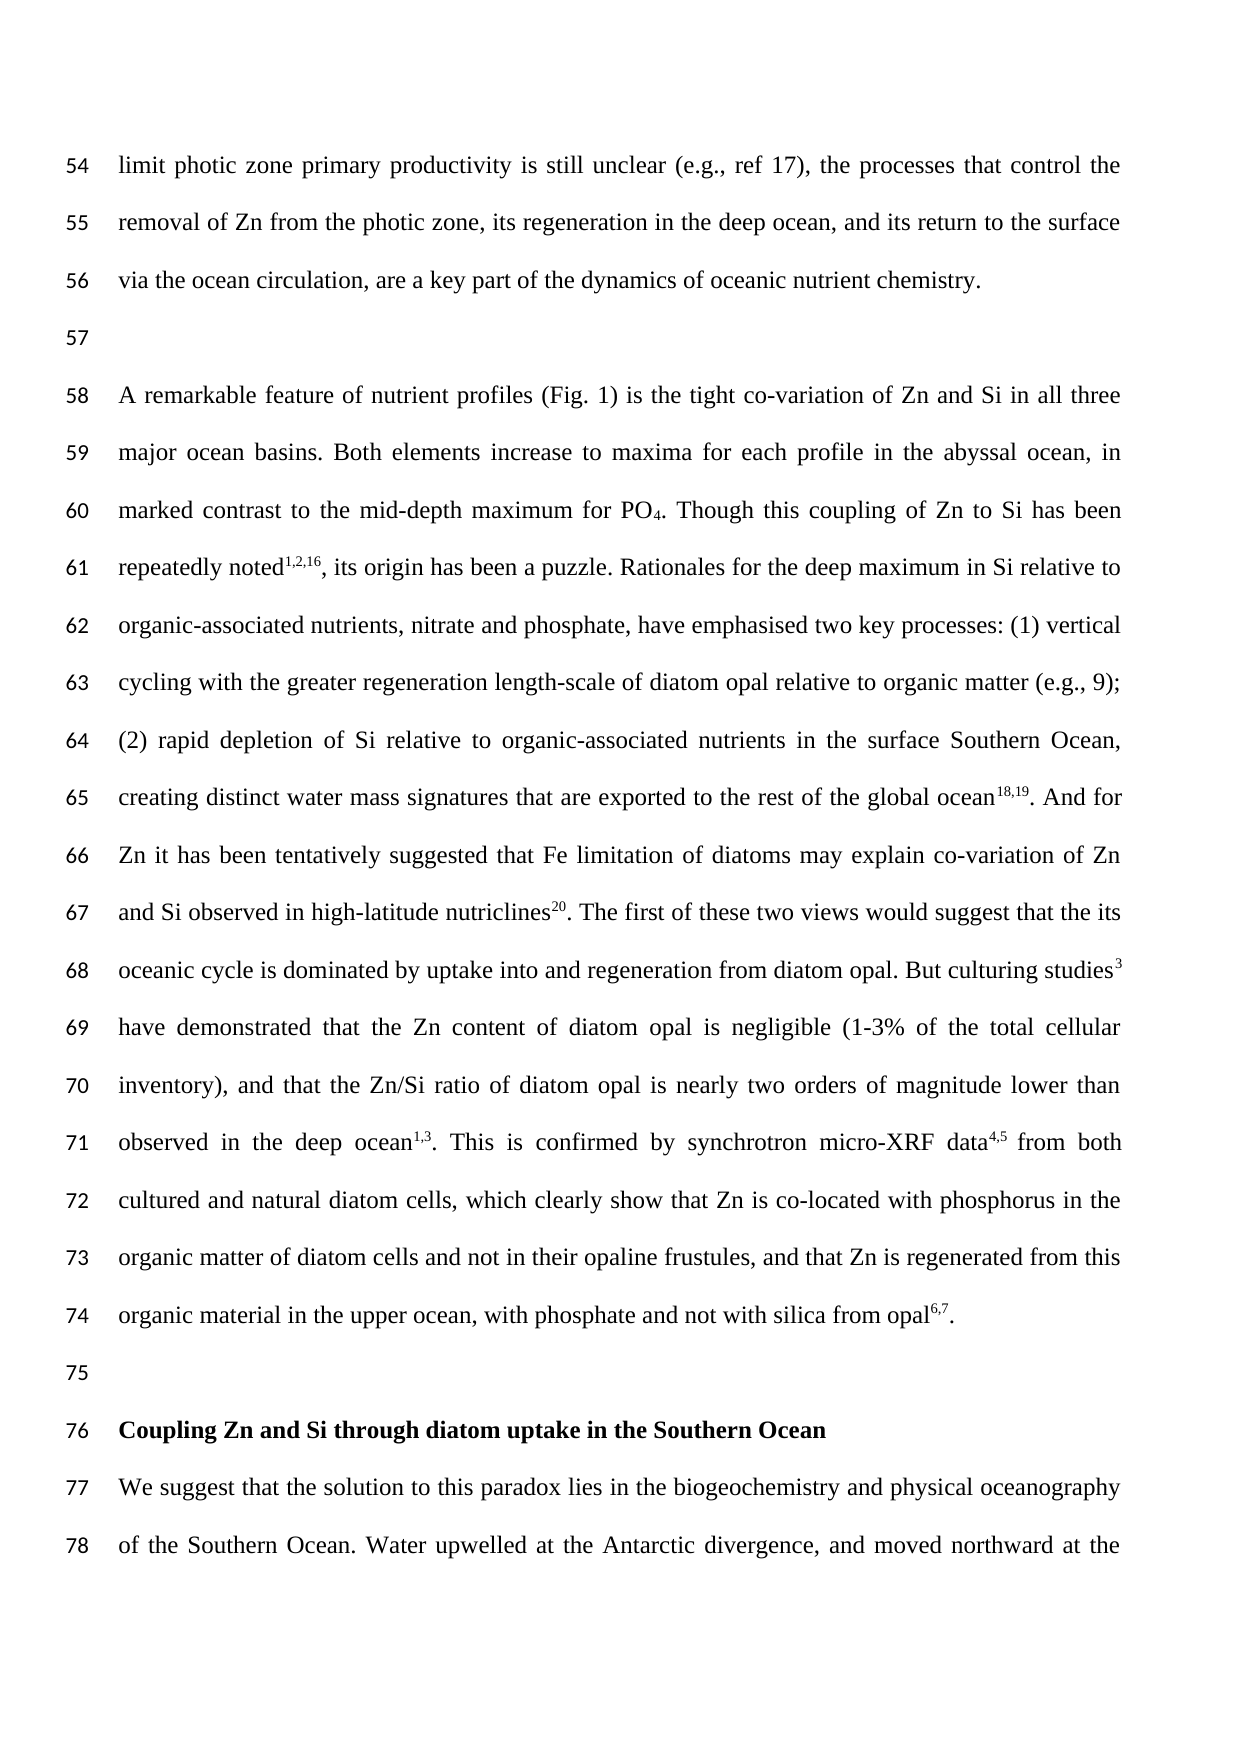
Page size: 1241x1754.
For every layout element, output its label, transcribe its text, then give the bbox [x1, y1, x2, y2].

text A remarkable feature of nutrient profiles (Fig. 1) is the tight co-variation of Zn and Si in all three major ocean basins. Both elements increase to maxima for each profile in the abyssal ocean, in marked contrast to the mid-depth maximum for PO4. Though this coupling of Zn to Si has been repeatedly noted1,2,16, its origin has been a puzzle. Rationales for the deep maximum in Si relative to organic-associated nutrients, nitrate and phosphate, have emphasised two key processes: (1) vertical cycling with the greater regeneration length-scale of diatom opal relative to organic matter (e.g., 9); (2) rapid depletion of Si relative to organic-associated nutrients in the surface Southern Ocean, creating distinct water mass signatures that are exported to the rest of the global ocean18,19. And for Zn it has been tentatively suggested that Fe limitation of diatoms may explain co-variation of Zn and Si observed in high-latitude nutriclines20. The first of these two views would suggest that the its oceanic cycle is dominated by uptake into and regeneration from diatom opal. But culturing studies3 have demonstrated that the Zn content of diatom opal is negligible (1-3% of the total cellular inventory), and that the Zn/Si ratio of diatom opal is nearly two orders of magnitude lower than observed in the deep ocean1,3. This is confirmed by synchrotron micro-XRF data4,5 from both cultured and natural diatom cells, which clearly show that Zn is co-located with phosphorus in the organic matter of diatom cells and not in their opaline frustules, and that Zn is regenerated from this organic material in the upper ocean, with phosphate and not with silica from opal6,7. [118, 380, 1122, 1329]
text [118, 1472, 1122, 1559]
text Coupling Zn and Si through diatom uptake in the Southern Ocean [118, 1415, 1122, 1444]
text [118, 150, 1122, 294]
